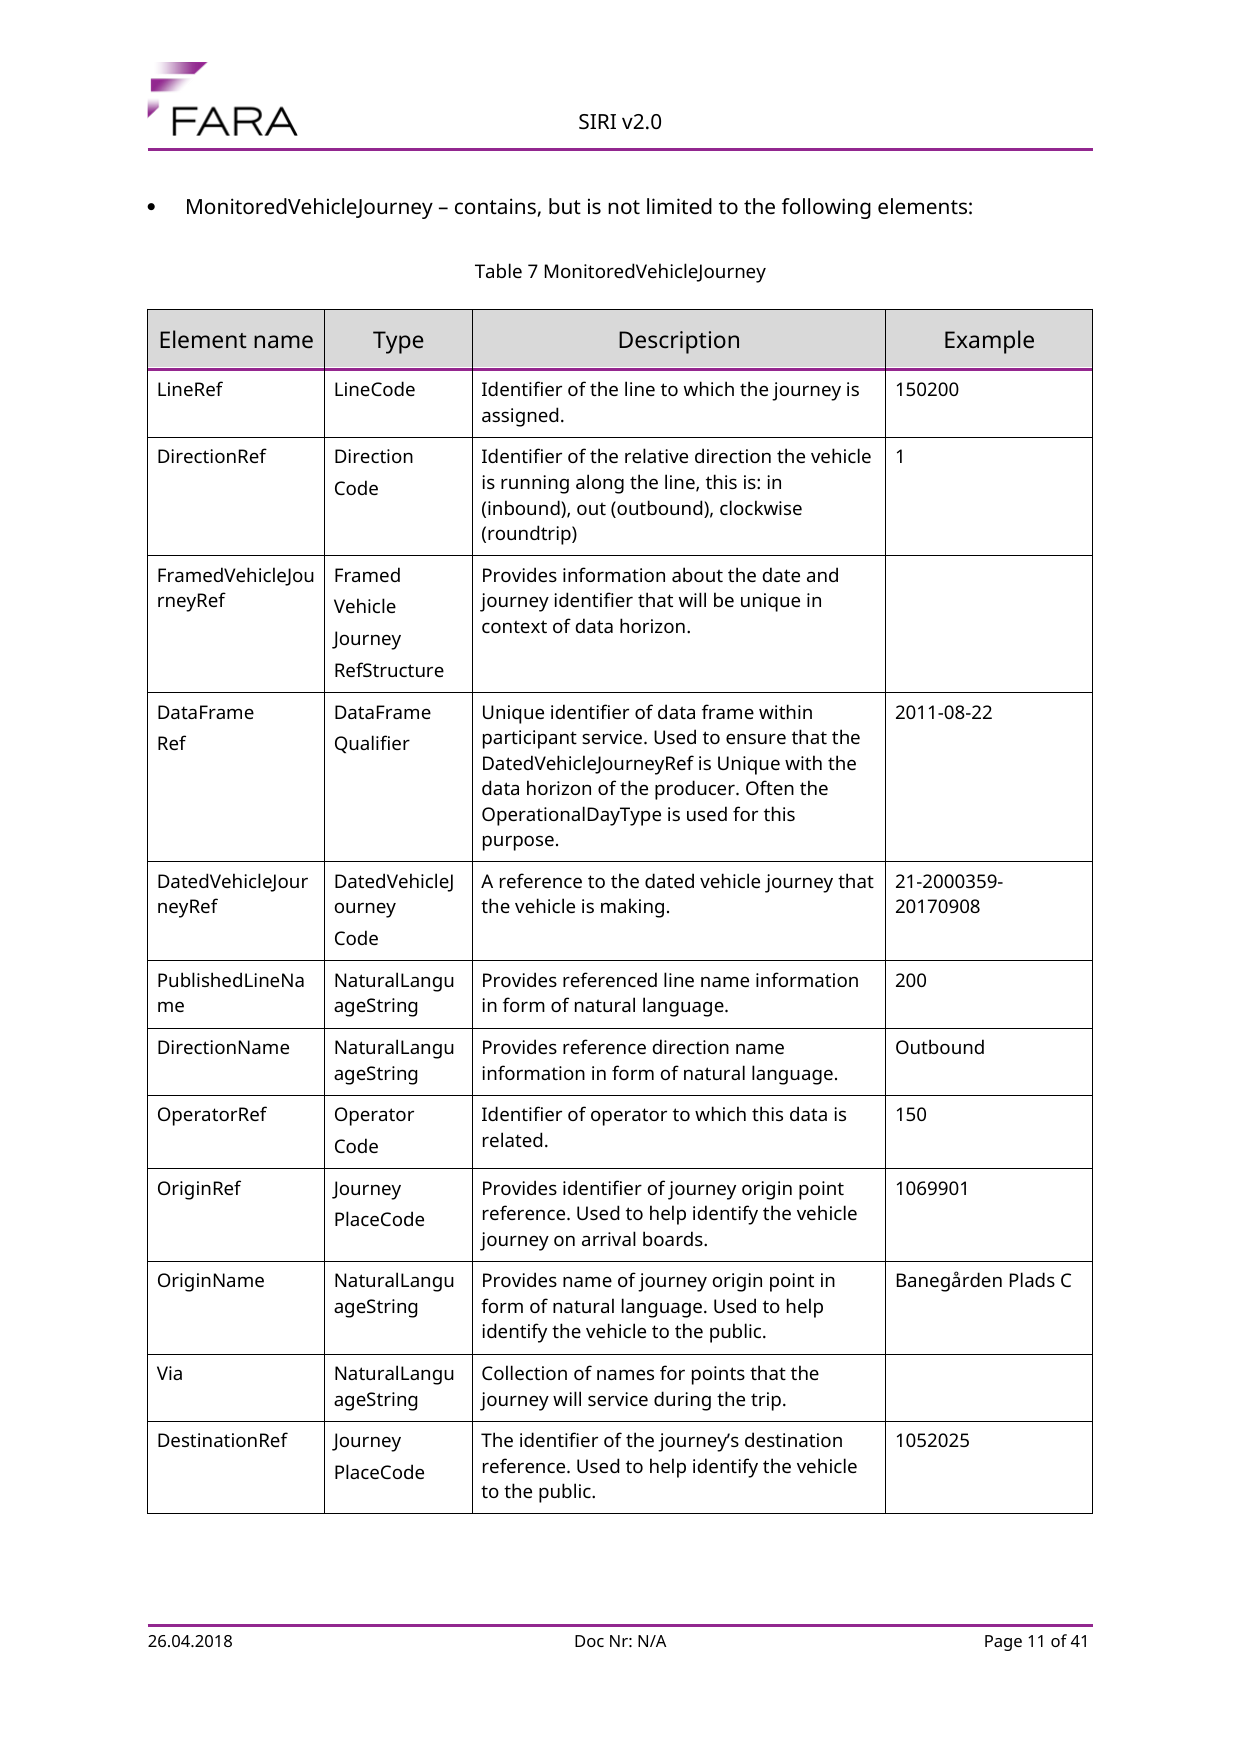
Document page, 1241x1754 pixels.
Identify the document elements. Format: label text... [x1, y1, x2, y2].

table_header Example [886, 310, 1092, 367]
table_cell 21-2000359-20170908 [886, 862, 1092, 960]
table_cell Banegården Plads C [886, 1262, 1092, 1353]
table_cell NaturalLanguageString [325, 961, 472, 1027]
table_cell [886, 1355, 1092, 1421]
table_cell Provides identifier of journey origin point reference. Used to help identify the vehicle journey on arrival boards. [473, 1169, 885, 1261]
table_cell Operator Code [325, 1096, 472, 1168]
table_cell DirectionName [148, 1029, 324, 1094]
table_cell The identifier of the journey’s destination reference. Used to help identify the vehicle to the public. [473, 1422, 885, 1513]
table_cell 150 [886, 1096, 1092, 1168]
table_cell Journey PlaceCode [325, 1422, 472, 1513]
table_cell Provides information about the date and journey identifier that will be unique in context of data horizon. [473, 556, 885, 692]
table_cell DataFrame Ref [148, 693, 324, 861]
table_header Type [325, 310, 472, 367]
table_cell NaturalLanguageString [325, 1355, 472, 1421]
table_cell PublishedLineName [148, 961, 324, 1027]
picture [147, 62, 298, 136]
table_cell LineCode [325, 371, 472, 437]
table_cell 200 [886, 961, 1092, 1027]
text MonitoredVehicleJourney – contains, but is not limited to the following elements: [148, 192, 1092, 220]
table_cell Unique identifier of data frame within participant service. Used to ensure that the DatedVehicleJourneyRef is Unique with the data horizon of the producer. Often the OperationalDayType is used for this purpose. [473, 693, 885, 861]
table_cell Identifier of operator to which this data is related. [473, 1096, 885, 1168]
table_cell Via [148, 1355, 324, 1421]
text Table 7 MonitoredVehicleJourney [148, 258, 1092, 283]
table_cell Collection of names for points that the journey will service during the trip. [473, 1355, 885, 1421]
table_cell 1052025 [886, 1422, 1092, 1513]
table_cell NaturalLanguageString [325, 1262, 472, 1353]
table_cell FramedVehicleJourneyRef [148, 556, 324, 692]
table_cell NaturalLanguageString [325, 1029, 472, 1094]
table_cell 1 [886, 438, 1092, 555]
table_cell DestinationRef [148, 1422, 324, 1513]
table_cell Outbound [886, 1029, 1092, 1094]
table_header Element name [148, 310, 324, 367]
table_cell OperatorRef [148, 1096, 324, 1168]
table_cell 2011-08-22 [886, 693, 1092, 861]
table_cell Identifier of the relative direction the vehicle is running along the line, this is: in (inbound), out (outbound), clockwise (roundtrip) [473, 438, 885, 555]
table_cell DatedVehicleJourney Code [325, 862, 472, 960]
table_cell Direction Code [325, 438, 472, 555]
table_cell OriginName [148, 1262, 324, 1353]
table_cell Provides reference direction name information in form of natural language. [473, 1029, 885, 1094]
table_cell 150200 [886, 371, 1092, 437]
table_cell Framed Vehicle Journey RefStructure [325, 556, 472, 692]
table_cell Provides referenced line name information in form of natural language. [473, 961, 885, 1027]
table_cell [886, 556, 1092, 692]
table_cell Provides name of journey origin point in form of natural language. Used to help identify the vehicle to the public. [473, 1262, 885, 1353]
table_header Description [473, 310, 885, 367]
table_cell DirectionRef [148, 438, 324, 555]
table_cell DatedVehicleJourneyRef [148, 862, 324, 960]
table_cell Journey PlaceCode [325, 1169, 472, 1261]
table_cell DataFrame Qualifier [325, 693, 472, 861]
table_cell A reference to the dated vehicle journey that the vehicle is making. [473, 862, 885, 960]
table_cell 1069901 [886, 1169, 1092, 1261]
table_cell LineRef [148, 371, 324, 437]
table_cell Identifier of the line to which the journey is assigned. [473, 371, 885, 437]
table_cell OriginRef [148, 1169, 324, 1261]
